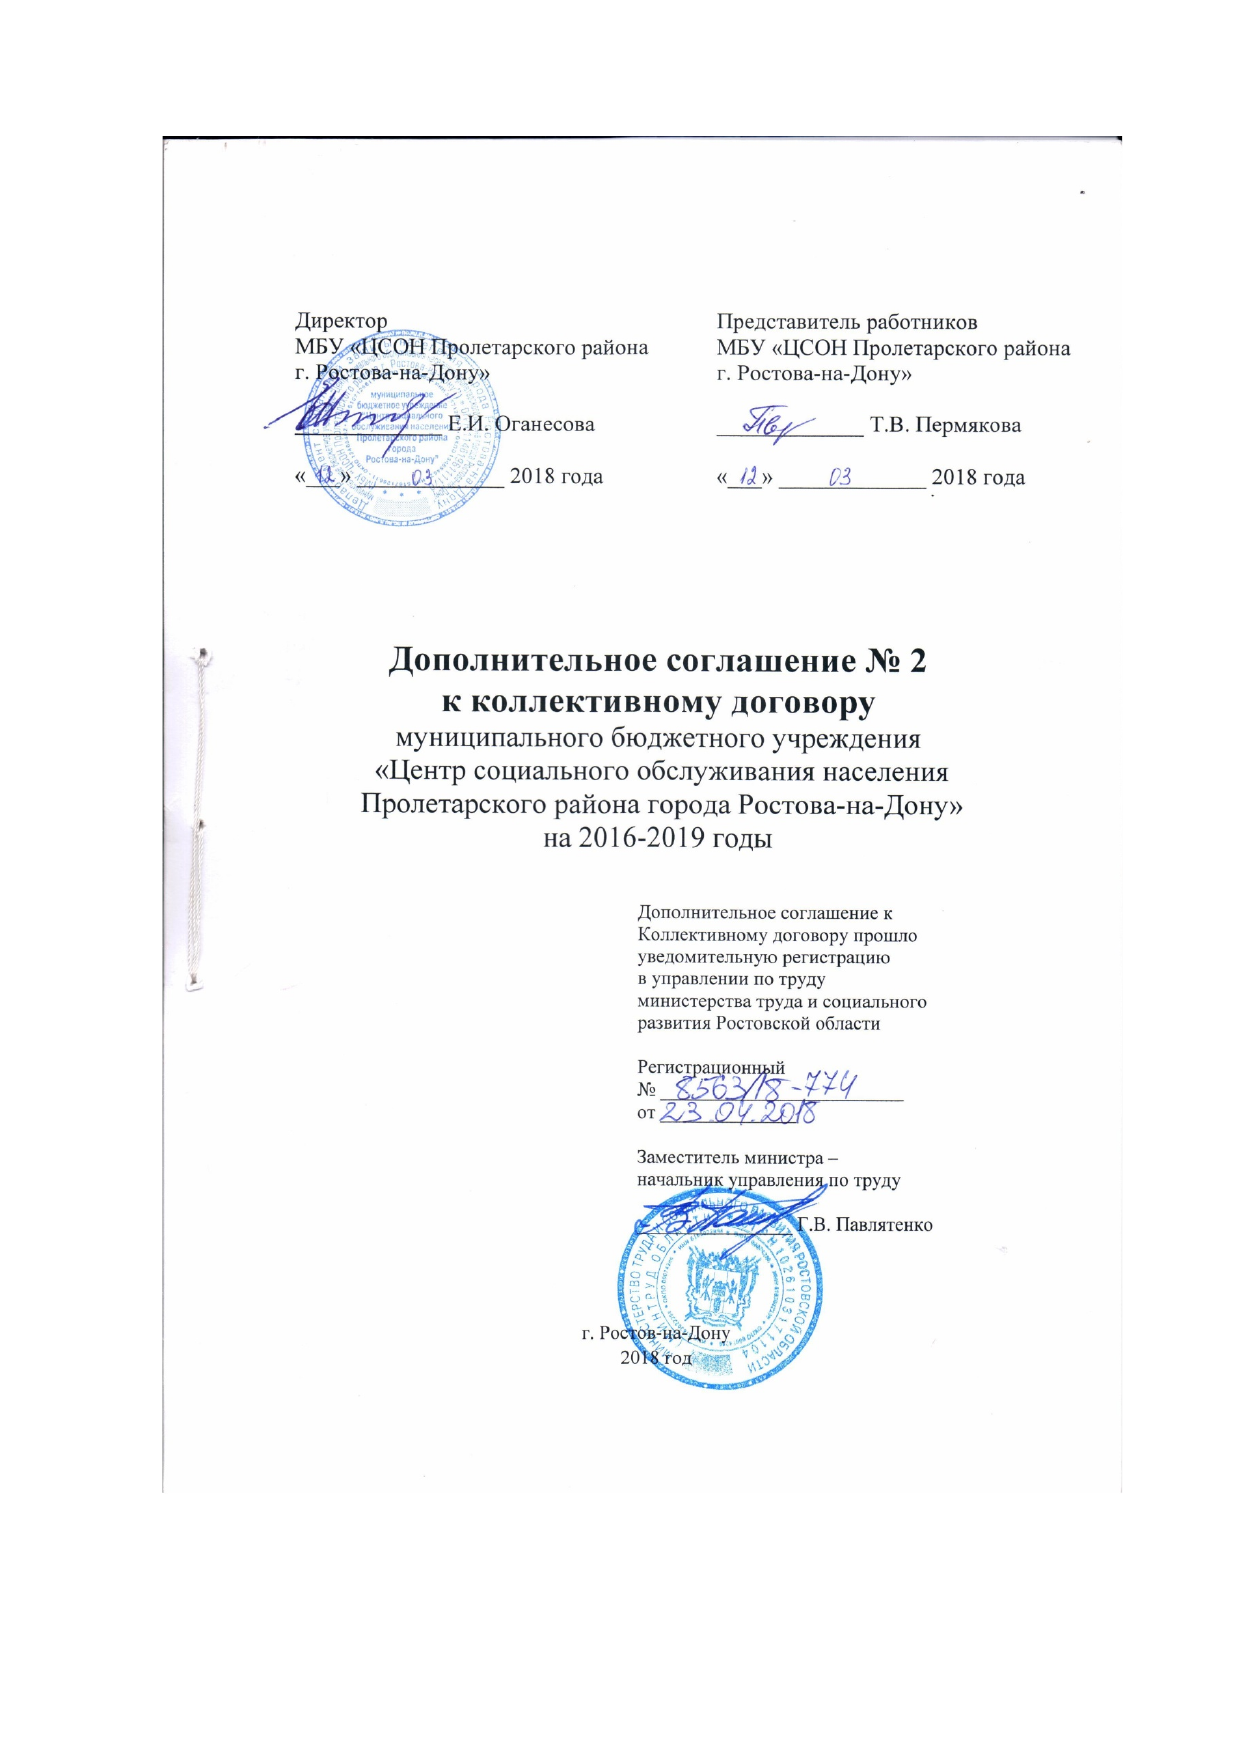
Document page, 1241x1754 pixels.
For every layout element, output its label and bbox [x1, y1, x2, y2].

picture [162, 136, 1123, 1494]
